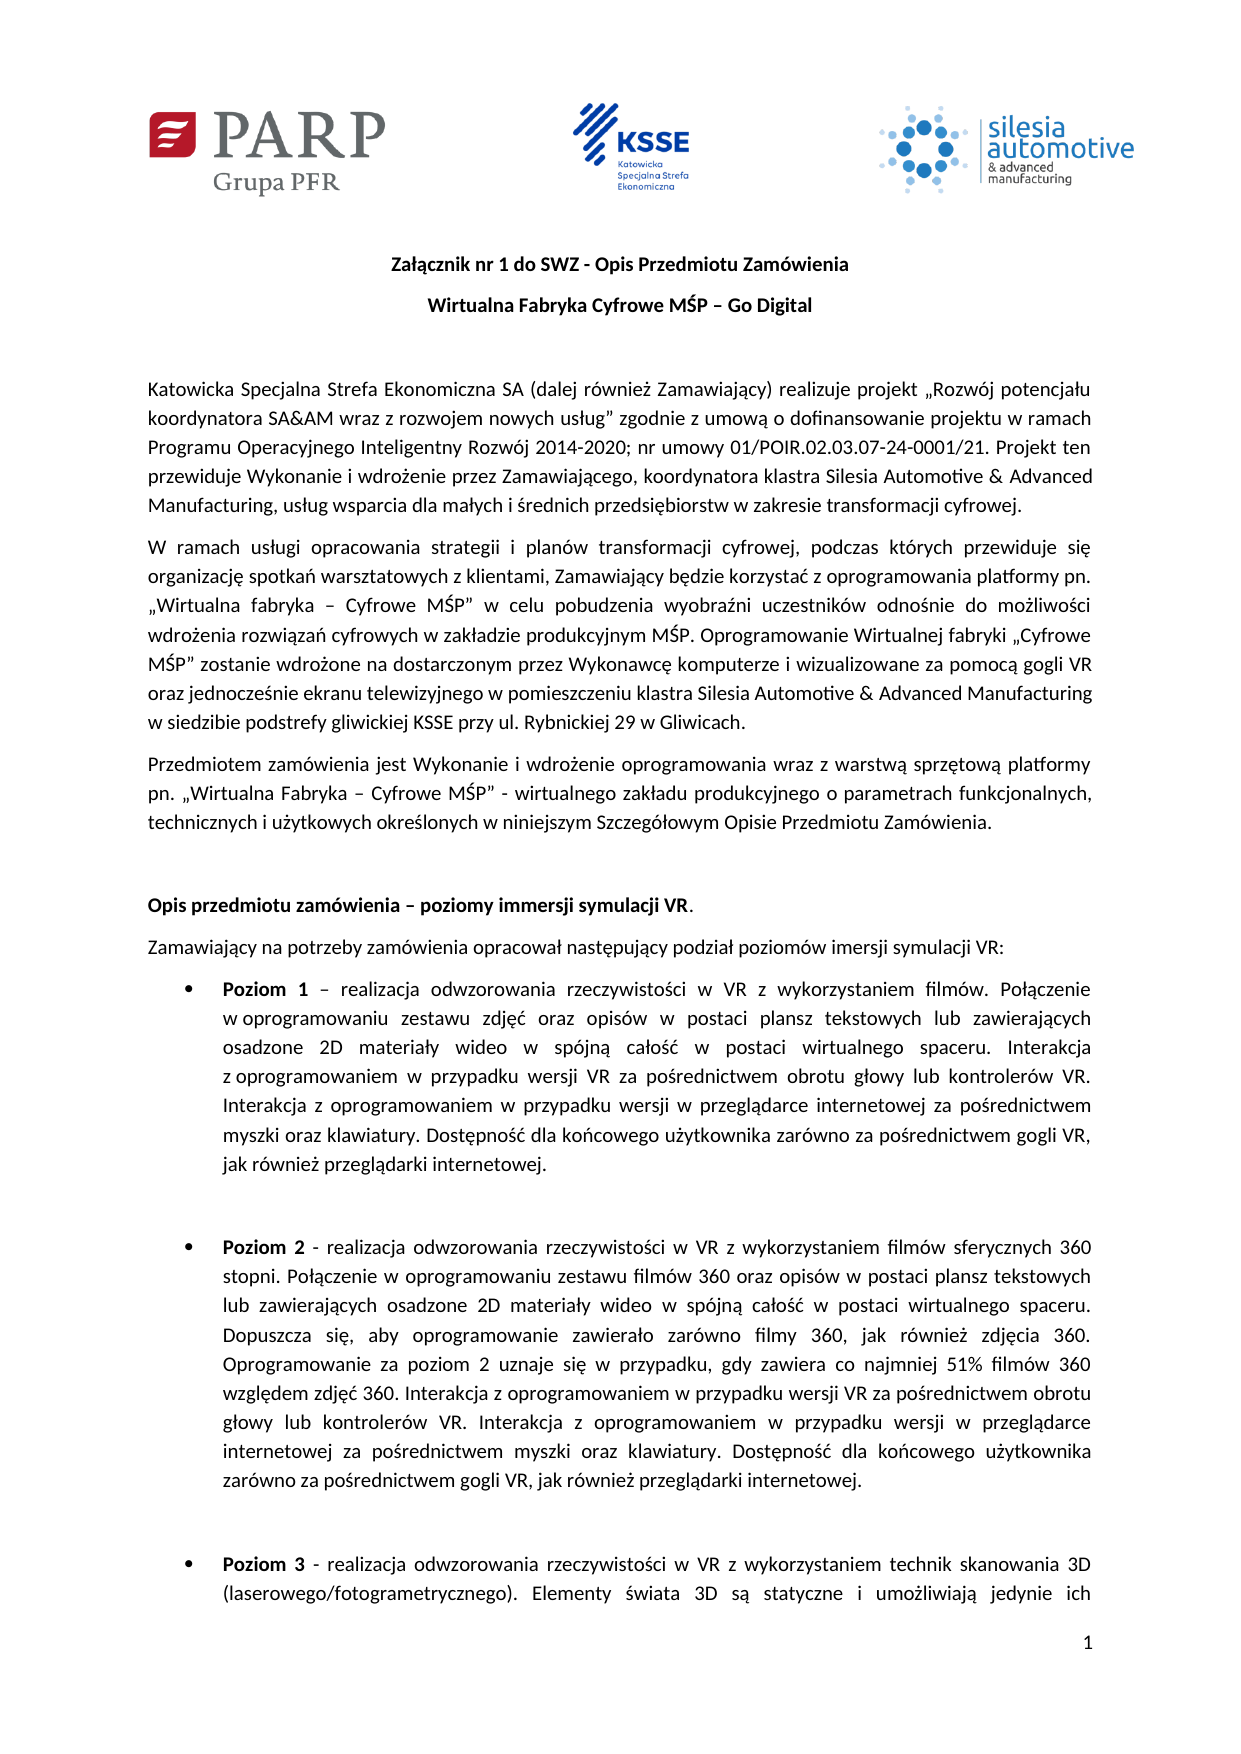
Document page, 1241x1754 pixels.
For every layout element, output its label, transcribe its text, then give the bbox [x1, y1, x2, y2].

picture [147, 109, 388, 199]
text Katowicka Specjalna Strefa Ekonomiczna SA (dalej również Zamawiający) realizuje projekt „Rozwój potencjału koordynatora SA&AM wraz z rozwojem nowych usług” zgodnie z umową o dofinansowanie projektu w ramach Programu Operacyjnego Inteligentny Rozwój 2014-2020; nr umowy 01/POIR.02.03.07-24-0001/21. Projekt ten przewiduje Wykonanie i wdrożenie przez Zamawiającego, koordynatora klastra Silesia Automotive & Advanced Manufacturing, usług wsparcia dla małych i średnich przedsiębiorstw w zakresie transformacji cyfrowej. [148, 376, 1093, 518]
text Załącznik nr 1 do SWZ - Opis Przedmiotu Zamówienia [148, 251, 1093, 276]
text Zamawiający na potrzeby zamówienia opracował następujący podział poziomów imersji symulacji VR: [148, 934, 1093, 960]
list Poziom 2 - realizacja odwzorowania rzeczywistości w VR z wykorzystaniem filmów sferycznych 360 stopni. Połączenie w oprogramowaniu zestawu filmów 360 oraz opisów w postaci plansz tekstowych lub zawierających osadzone 2D materiały wideo w spójną całość w postaci wirtualnego spaceru. Dopuszcza się, aby oprogramowanie zawierało zarówno filmy 360, jak również zdjęcia 360. Oprogramowanie za poziom 2 uznaje się w przypadku, gdy zawiera co najmniej 51% filmów 360 względem zdjęć 360. Interakcja z oprogramowaniem w przypadku wersji VR za pośrednictwem obrotu głowy lub kontrolerów VR. Interakcja z oprogramowaniem w przypadku wersji w przeglądarce internetowej za pośrednictwem myszki oraz klawiatury. Dostępność dla końcowego użytkownika zarówno za pośrednictwem gogli VR, jak również przeglądarki internetowej. [185, 1234, 1093, 1493]
list Poziom 1 – realizacja odwzorowania rzeczywistości w VR z wykorzystaniem filmów. Połączenie w oprogramowaniu zestawu zdjęć oraz opisów w postaci plansz tekstowych lub zawierających osadzone 2D materiały wideo w spójną całość w postaci wirtualnego spaceru. Interakcja z oprogramowaniem w przypadku wersji VR za pośrednictwem obrotu głowy lub kontrolerów VR. Interakcja z oprogramowaniem w przypadku wersji w przeglądarce internetowej za pośrednictwem myszki oraz klawiatury. Dostępność dla końcowego użytkownika zarówno za pośrednictwem gogli VR, jak również przeglądarki internetowej. [185, 976, 1093, 1176]
text Opis przedmiotu zamówienia – poziomy immersji symulacji VR. [148, 893, 1093, 918]
text W ramach usługi opracowania strategii i planów transformacji cyfrowej, podczas których przewiduje się organizację spotkań warsztatowych z klientami, Zamawiający będzie korzystać z oprogramowania platformy pn. „Wirtualna fabryka – Cyfrowe MŚP” w celu pobudzenia wyobraźni uczestników odnośnie do możliwości wdrożenia rozwiązań cyfrowych w zakładzie produkcyjnym MŚP. Oprogramowanie Wirtualnej fabryki „Cyfrowe MŚP” zostanie wdrożone na dostarczonym przez Wykonawcę komputerze i wizualizowane za pomocą gogli VR oraz jednocześnie ekranu telewizyjnego w pomieszczeniu klastra Silesia Automotive & Advanced Manufacturing w siedzibie podstrefy gliwickiej KSSE przy ul. Rybnickiej 29 w Gliwicach. [148, 534, 1093, 735]
text Wirtualna Fabryka Cyfrowe MŚP – Go Digital [148, 293, 1093, 318]
text Przedmiotem zamówienia jest Wykonanie i wdrożenie oprogramowania wraz z warstwą sprzętową platformy pn. „Wirtualna Fabryka – Cyfrowe MŚP” - wirtualnego zakładu produkcyjnego o parametrach funkcjonalnych, technicznych i użytkowych określonych w niniejszym Szczegółowym Opisie Przedmiotu Zamówienia. [148, 751, 1093, 835]
picture [873, 96, 1140, 197]
picture [571, 97, 702, 207]
